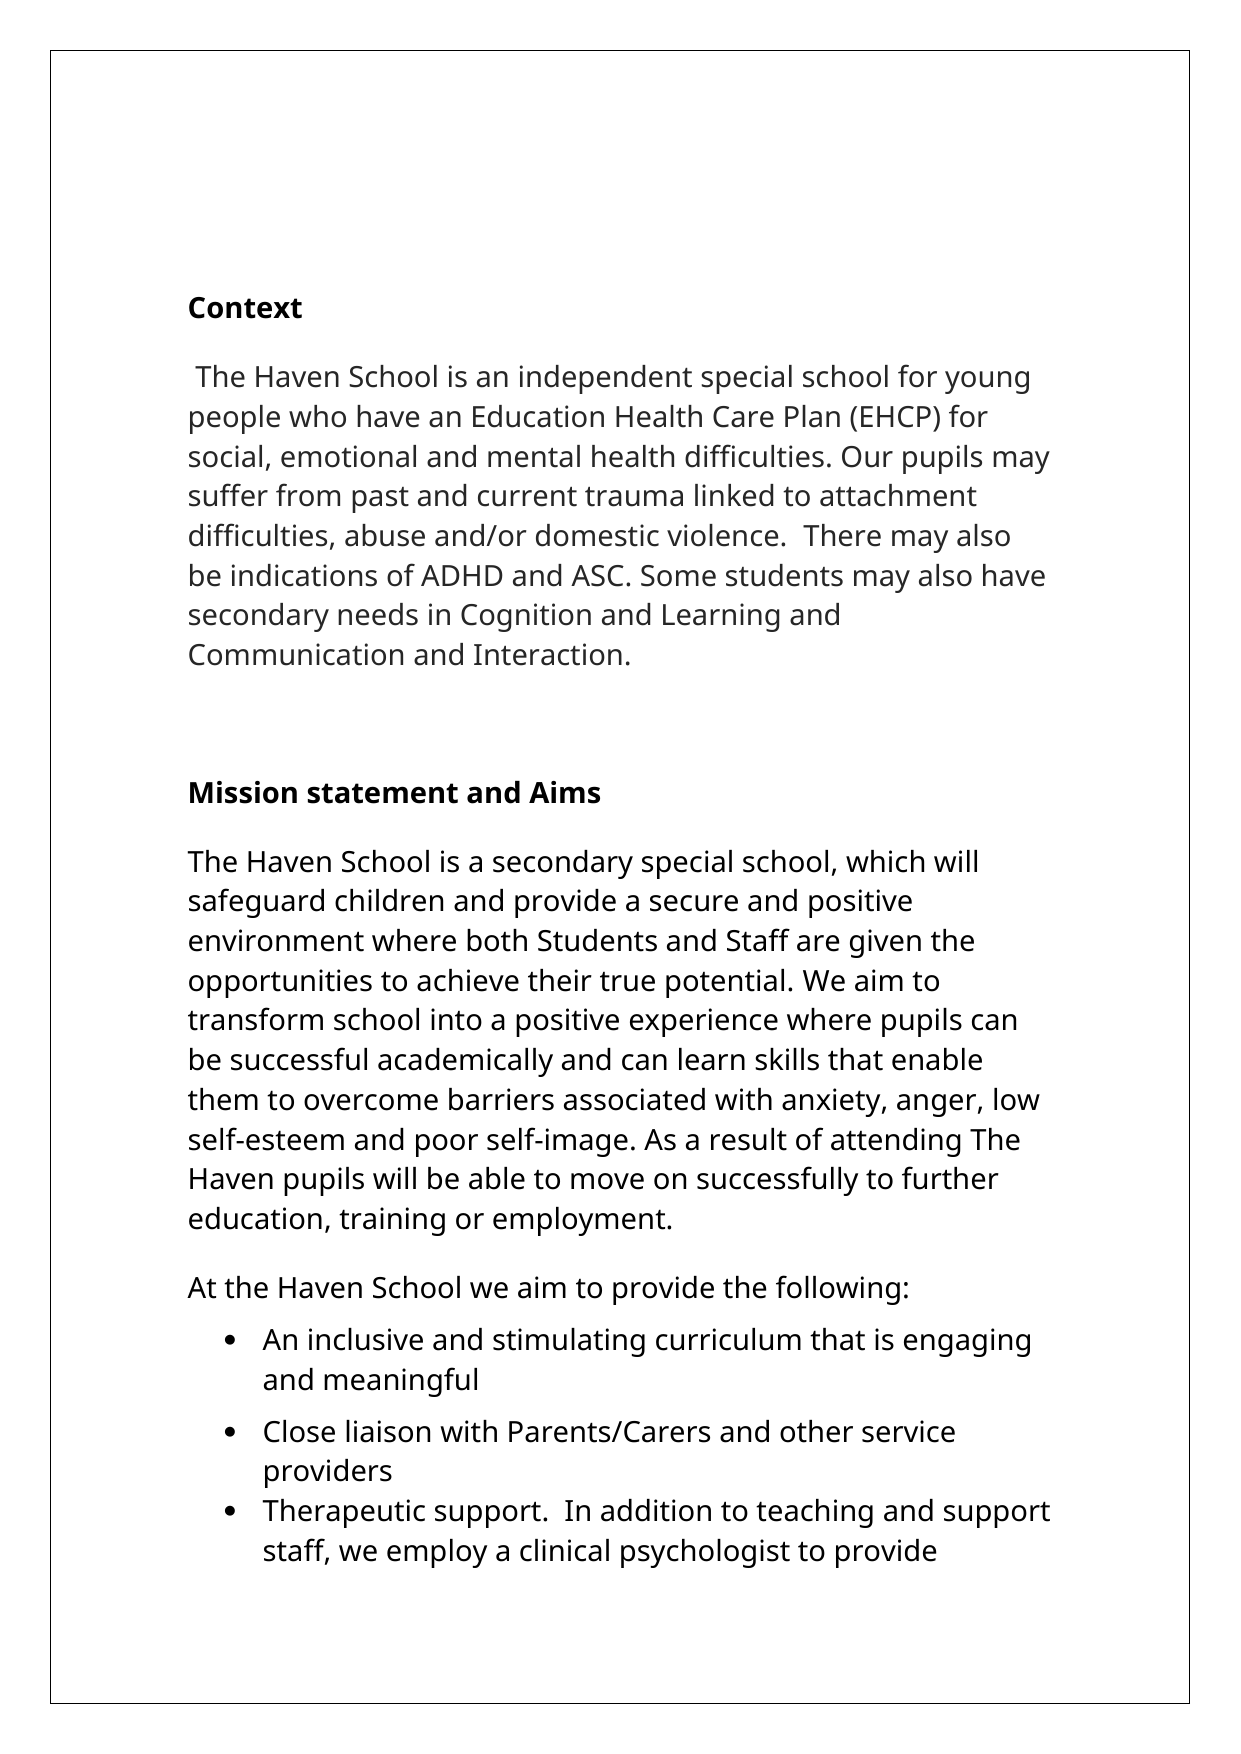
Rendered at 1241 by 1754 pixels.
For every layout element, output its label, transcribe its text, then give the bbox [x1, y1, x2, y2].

text Mission statement and Aims [187, 772, 1053, 812]
list An inclusive and stimulating curriculum that is engaging and meaningful [225, 1319, 1053, 1398]
list Close liaison with Parents/Carers and other service providers [225, 1411, 1053, 1490]
text The Haven School is an independent special school for young people who have an Education Health Care Plan (EHCP) for social, emotional and mental health difficulties. Our pupils may suffer from past and current trauma linked to attachment difficulties, abuse and/or domestic violence. There may also be indications of ADHD and ASC. Some students may also have secondary needs in Cognition and Learning and Communication and Interaction. [187, 357, 1053, 674]
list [225, 1490, 1053, 1570]
text The Haven School is a secondary special school, which will safeguard children and provide a secure and positive environment where both Students and Staff are given the opportunities to achieve their true potential. We aim to transform school into a positive experience where pupils can be successful academically and can learn skills that enable them to overcome barriers associated with anxiety, anger, low self-esteem and poor self-image. As a result of attending The Haven pupils will be able to move on successfully to further education, training or employment. [187, 841, 1053, 1238]
text At the Haven School we aim to provide the following: [187, 1267, 1053, 1307]
text Context [187, 288, 1053, 327]
